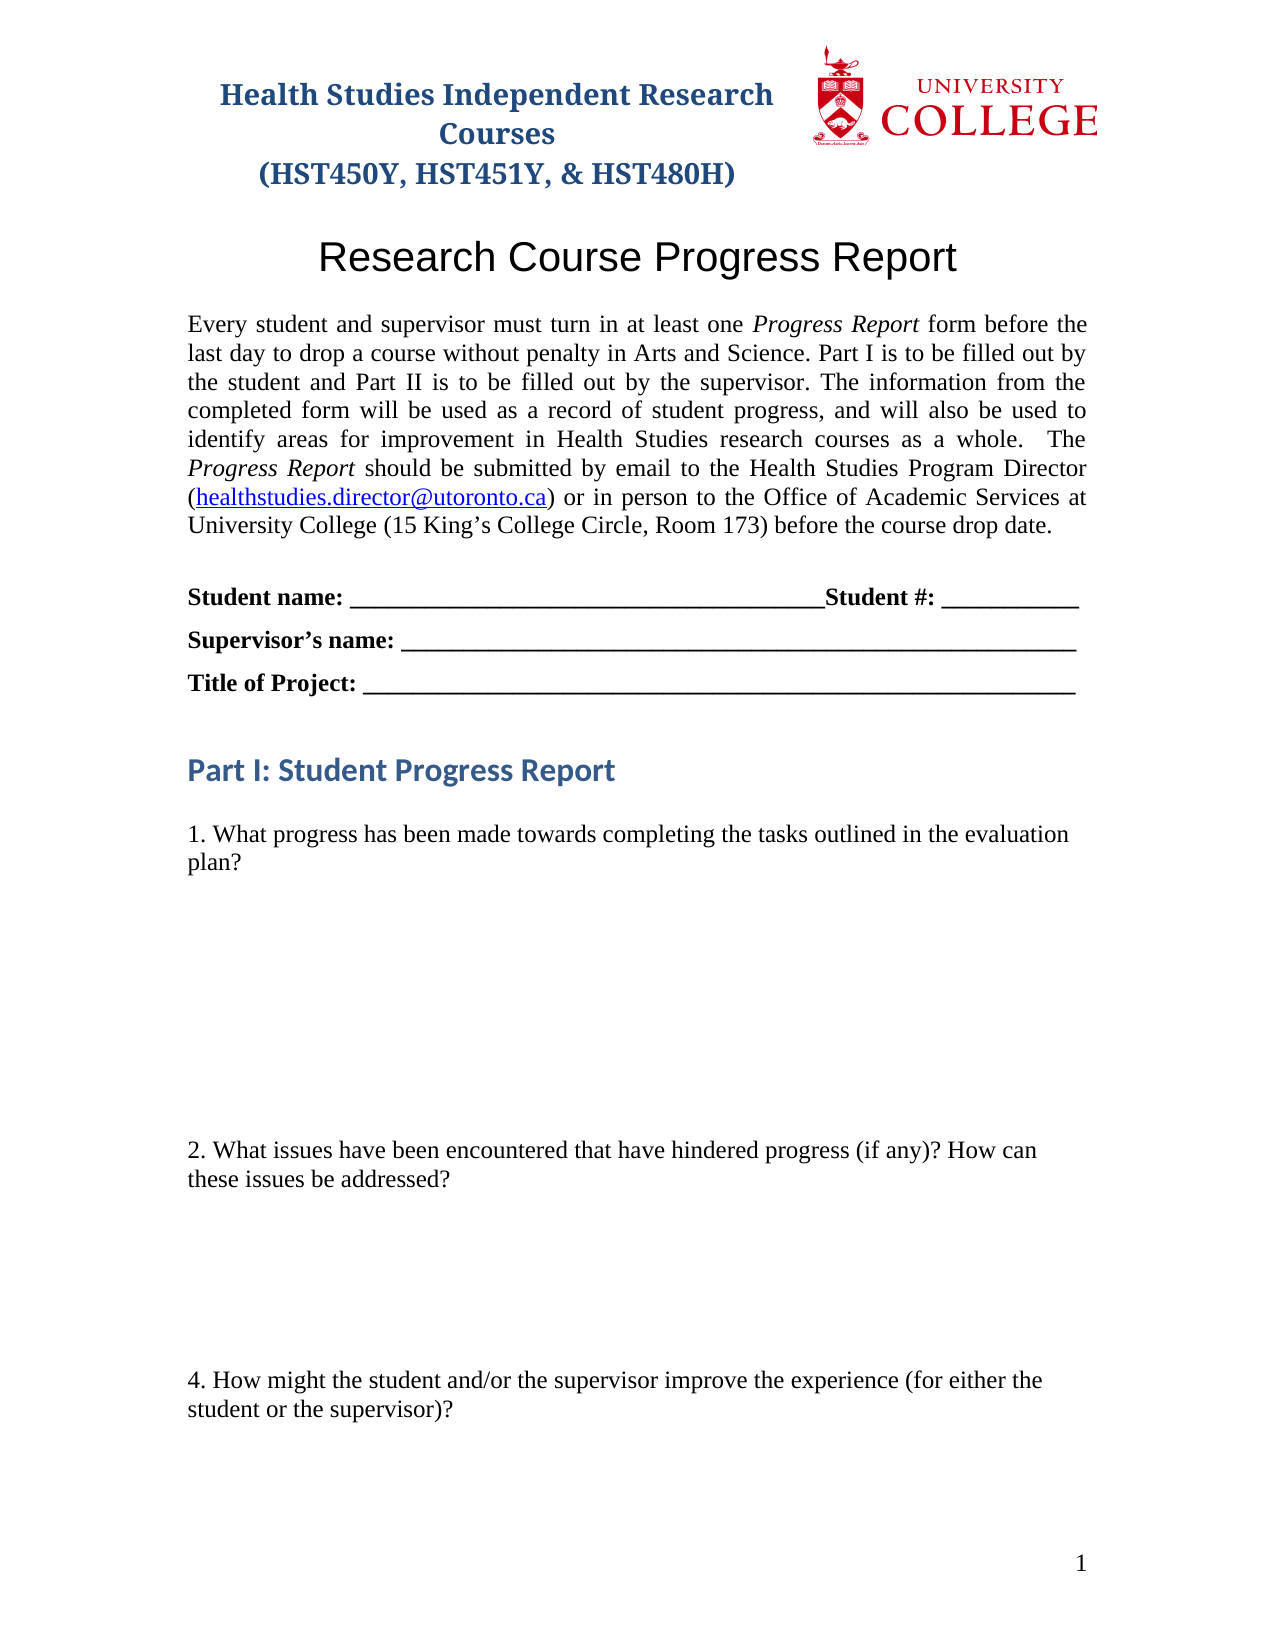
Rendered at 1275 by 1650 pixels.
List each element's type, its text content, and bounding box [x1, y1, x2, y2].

text Supervisor’s name: ______________________________________________________ [187, 625, 1087, 654]
text Student name: ______________________________________Student #: ___________ [187, 582, 1087, 611]
text Research Course Progress Report [187, 232, 1087, 280]
text Every student and supervisor must turn in at least one Progress Report form before the last day to drop a course without penalty in Arts and Science. Part I is to be filled out by the student and Part II is to be filled out by the supervisor. The information from the completed form will be used as a record of student progress, and will also be used to identify areas for improvement in Health Studies research courses as a whole. The Progress Report should be submitted by email to the Health Studies Program Director (healthstudies.director@utoronto.ca) or in person to the Office of Academic Services at University College (15 King’s College Circle, Room 173) before the course drop date. [187, 309, 1087, 539]
subtitle Part I: Student Progress Report [187, 749, 1087, 790]
text 2. What issues have been encountered that have hindered progress (if any)? How can these issues be addressed? [187, 1135, 1087, 1192]
text 4. How might the student and/or the supervisor improve the experience (for either the student or the supervisor)? [187, 1365, 1087, 1422]
text Title of Project: _________________________________________________________ [187, 668, 1087, 697]
text 1. What progress has been made towards completing the tasks outlined in the evaluation plan? [187, 819, 1087, 876]
picture [812, 44, 1097, 145]
